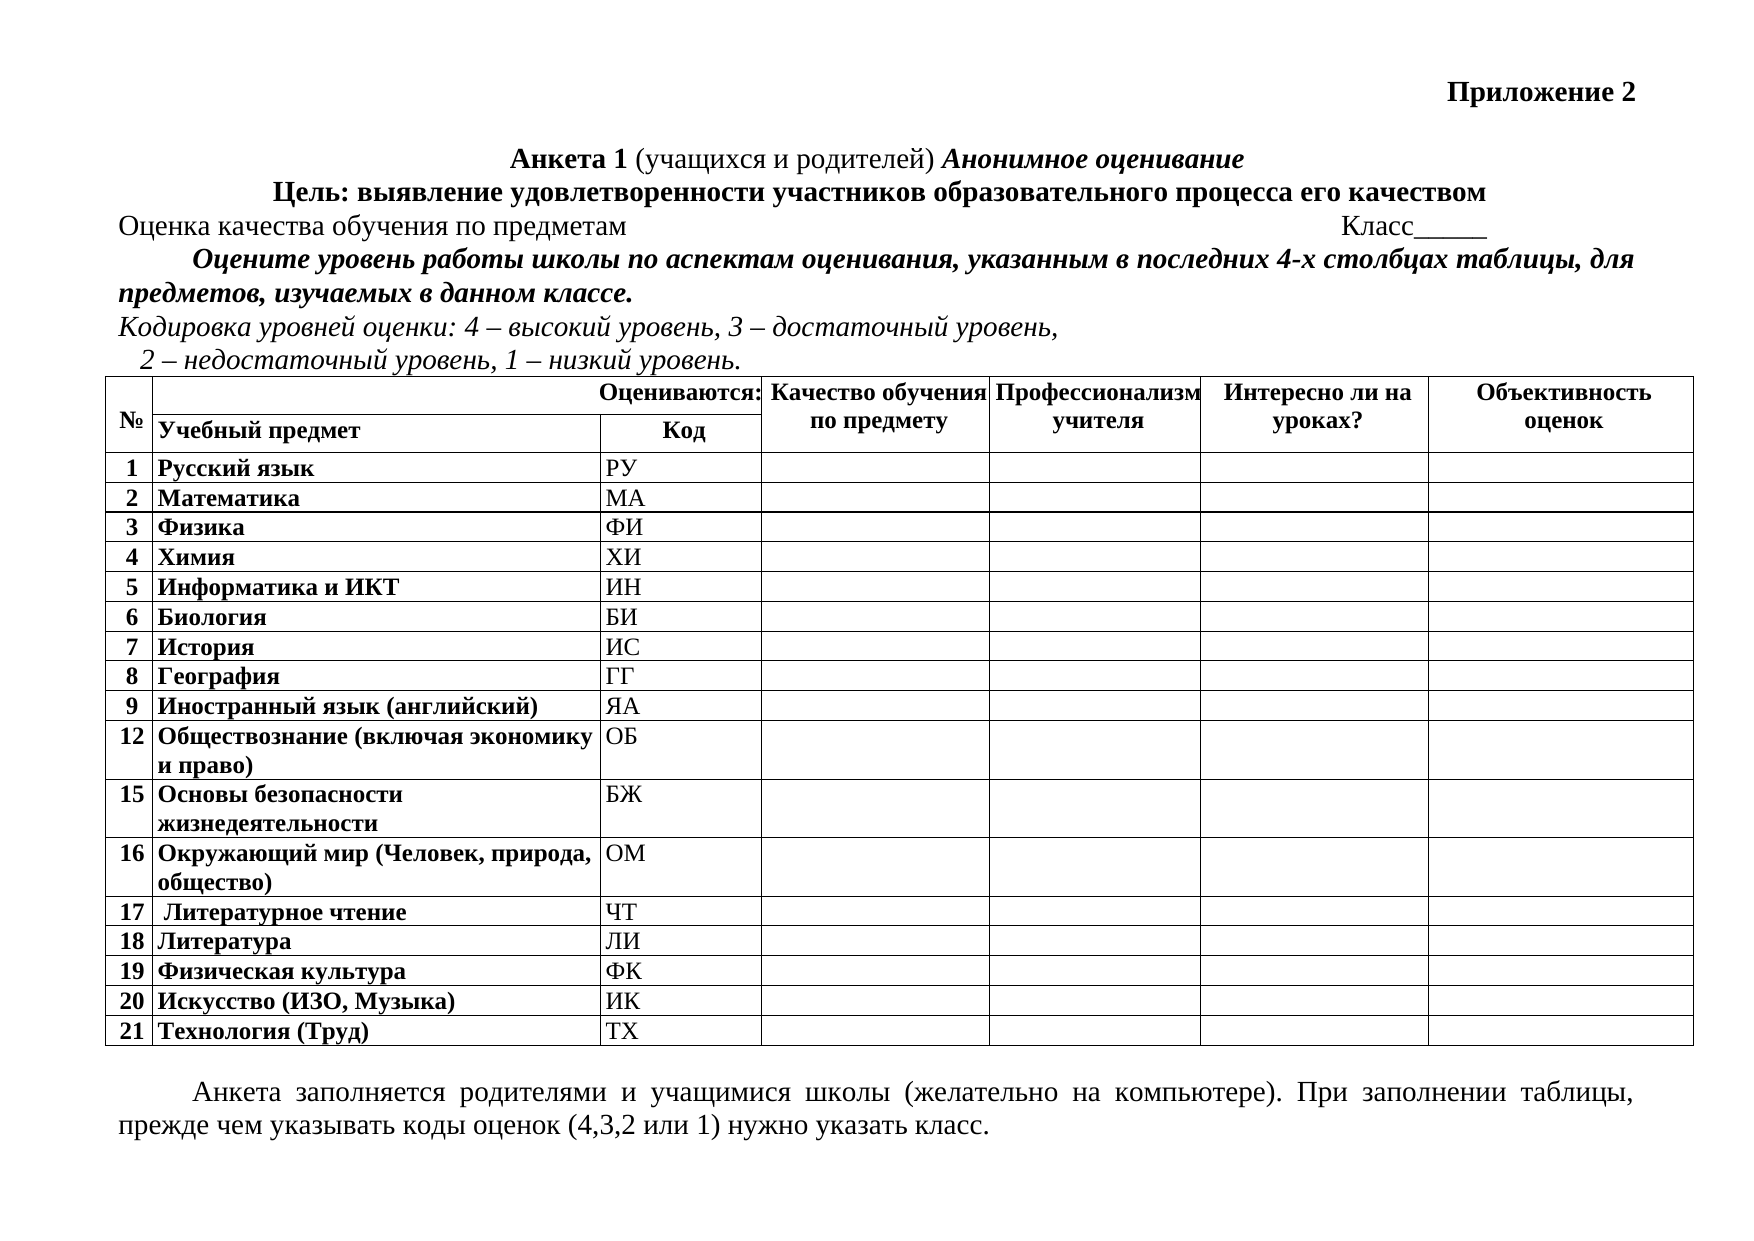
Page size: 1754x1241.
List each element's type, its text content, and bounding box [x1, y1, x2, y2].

table_cell [762, 780, 989, 837]
table_cell [1429, 986, 1693, 1015]
table_header Профессионализм учителя [990, 377, 1200, 452]
table_cell [1429, 1016, 1693, 1044]
table_cell [990, 661, 1200, 690]
table_cell МА [601, 483, 761, 511]
table_cell 5 [106, 572, 152, 601]
table_cell [1429, 897, 1693, 925]
table_cell 20 [106, 986, 152, 1015]
table_cell [762, 602, 989, 631]
table_cell [990, 721, 1200, 778]
table_cell [1429, 661, 1693, 690]
table_cell ТХ [601, 1016, 761, 1044]
table_cell [1429, 572, 1693, 601]
table_cell Технология (Труд) [153, 1016, 600, 1044]
table_cell ФК [601, 956, 761, 985]
table_cell [762, 572, 989, 601]
table_cell [1201, 661, 1428, 690]
table_cell [762, 691, 989, 720]
table_cell РУ [601, 453, 761, 482]
table_cell 3 [106, 513, 152, 541]
table_cell Учебный предмет [153, 415, 600, 452]
table_cell ИК [601, 986, 761, 1015]
table_cell [1429, 691, 1693, 720]
table_cell 8 [106, 661, 152, 690]
table_cell ЛИ [601, 926, 761, 955]
table_cell 4 [106, 542, 152, 571]
table_cell Иностранный язык (английский) [153, 691, 600, 720]
table_cell Основы безопасности жизнедеятельности [153, 780, 600, 837]
table_cell 15 [106, 780, 152, 837]
table_cell ИН [601, 572, 761, 601]
table_cell ОМ [601, 838, 761, 896]
table_cell 21 [106, 1016, 152, 1044]
table_cell [990, 1016, 1200, 1044]
table_cell Русский язык [153, 453, 600, 482]
table_cell [1201, 453, 1428, 482]
table_cell 16 [106, 838, 152, 896]
table_cell [1201, 780, 1428, 837]
table_cell [1429, 632, 1693, 660]
table_cell [1429, 780, 1693, 837]
table_cell [762, 986, 989, 1015]
table_cell Физика [153, 513, 600, 541]
table_cell [990, 632, 1200, 660]
table_cell [990, 691, 1200, 720]
table_cell [1429, 838, 1693, 896]
table_cell [990, 897, 1200, 925]
table_cell [762, 542, 989, 571]
table_cell [1201, 986, 1428, 1015]
table_cell Математика [153, 483, 600, 511]
table_cell [990, 572, 1200, 601]
text Цель: выявление удовлетворенности участников образовательного процесса его качеством [112, 174, 1648, 208]
table_cell 6 [106, 602, 152, 631]
table_cell 18 [106, 926, 152, 955]
table_cell [990, 956, 1200, 985]
table_cell Физическая культура [153, 956, 600, 985]
table_cell [990, 542, 1200, 571]
text Оценка качества обучения по предметам Класс_____ [118, 208, 1636, 242]
table_cell [1201, 1016, 1428, 1044]
table_cell [1201, 572, 1428, 601]
table_cell [1429, 721, 1693, 778]
table_cell [1201, 926, 1428, 955]
table_cell [1429, 453, 1693, 482]
table_cell [990, 513, 1200, 541]
table_cell [990, 838, 1200, 896]
table_cell 19 [106, 956, 152, 985]
table_cell Окружающий мир (Человек, природа, общество) [153, 838, 600, 896]
table_cell Биология [153, 602, 600, 631]
table_cell [762, 956, 989, 985]
table_cell [762, 661, 989, 690]
table_cell Обществознание (включая экономику и право) [153, 721, 600, 778]
table_cell [990, 483, 1200, 511]
table_cell [762, 513, 989, 541]
table_cell ХИ [601, 542, 761, 571]
table_cell БЖ [601, 780, 761, 837]
table_cell [1201, 897, 1428, 925]
table_cell ЯА [601, 691, 761, 720]
table_cell [990, 926, 1200, 955]
text Анкета 1 (учащихся и родителей) Анонимное оценивание [118, 141, 1636, 174]
table_cell [1201, 542, 1428, 571]
table_cell [762, 483, 989, 511]
table_cell [1201, 956, 1428, 985]
table_cell [762, 453, 989, 482]
table_cell [762, 632, 989, 660]
text Кодировка уровней оценки: 4 – высокий уровень, 3 – достаточный уровень, [118, 309, 1636, 342]
table_cell ФИ [601, 513, 761, 541]
table_cell [1201, 632, 1428, 660]
table_cell Литературное чтение [153, 897, 600, 925]
table_cell Искусство (ИЗО, Музыка) [153, 986, 600, 1015]
table_cell [990, 453, 1200, 482]
table_cell [762, 721, 989, 778]
table_cell [990, 986, 1200, 1015]
table_cell [1429, 483, 1693, 511]
table_cell [1201, 721, 1428, 778]
table_cell Код [601, 415, 761, 452]
table_cell [1429, 513, 1693, 541]
table_cell [1201, 602, 1428, 631]
table_cell ГГ [601, 661, 761, 690]
table_cell БИ [601, 602, 761, 631]
table_cell [1201, 838, 1428, 896]
table_cell 7 [106, 632, 152, 660]
table_cell [762, 926, 989, 955]
table_cell [1429, 542, 1693, 571]
table_cell [1201, 483, 1428, 511]
table_cell География [153, 661, 600, 690]
table_cell [1429, 926, 1693, 955]
table_cell [990, 602, 1200, 631]
table_cell Информатика и ИКТ [153, 572, 600, 601]
table_cell Химия [153, 542, 600, 571]
table_cell 2 [106, 483, 152, 511]
table_header Качество обучения по предмету [762, 377, 989, 452]
table_cell ИС [601, 632, 761, 660]
table_cell [990, 780, 1200, 837]
table_cell 9 [106, 691, 152, 720]
table_cell [762, 1016, 989, 1044]
text 2 – недостаточный уровень, 1 – низкий уровень. [118, 342, 1636, 376]
text Оцените уровень работы школы по аспектам оценивания, указанным в последних 4-х столбцах таблицы, для предметов, изучаемых в данном классе. [118, 242, 1636, 309]
table_header № [106, 377, 152, 452]
table_cell [1201, 513, 1428, 541]
text Приложение 2 [118, 74, 1636, 107]
table_header Интересно ли на уроках? [1201, 377, 1428, 452]
table_cell 12 [106, 721, 152, 778]
table_cell [1429, 956, 1693, 985]
text Анкета заполняется родителями и учащимися школы (желательно на компьютере). При заполнении таблицы, прежде чем указывать коды оценок (4,3,2 или 1) нужно указать класс. [118, 1074, 1636, 1141]
table_cell 17 [106, 897, 152, 925]
table_cell Литература [153, 926, 600, 955]
table_header Объективность оценок [1429, 377, 1693, 452]
table_cell ОБ [601, 721, 761, 778]
table_cell 1 [106, 453, 152, 482]
table_cell [1201, 691, 1428, 720]
table_cell История [153, 632, 600, 660]
table_cell ЧТ [601, 897, 761, 925]
table_cell [762, 897, 989, 925]
table_header Оцениваются: [153, 377, 761, 414]
table_cell [762, 838, 989, 896]
table_cell [1429, 602, 1693, 631]
